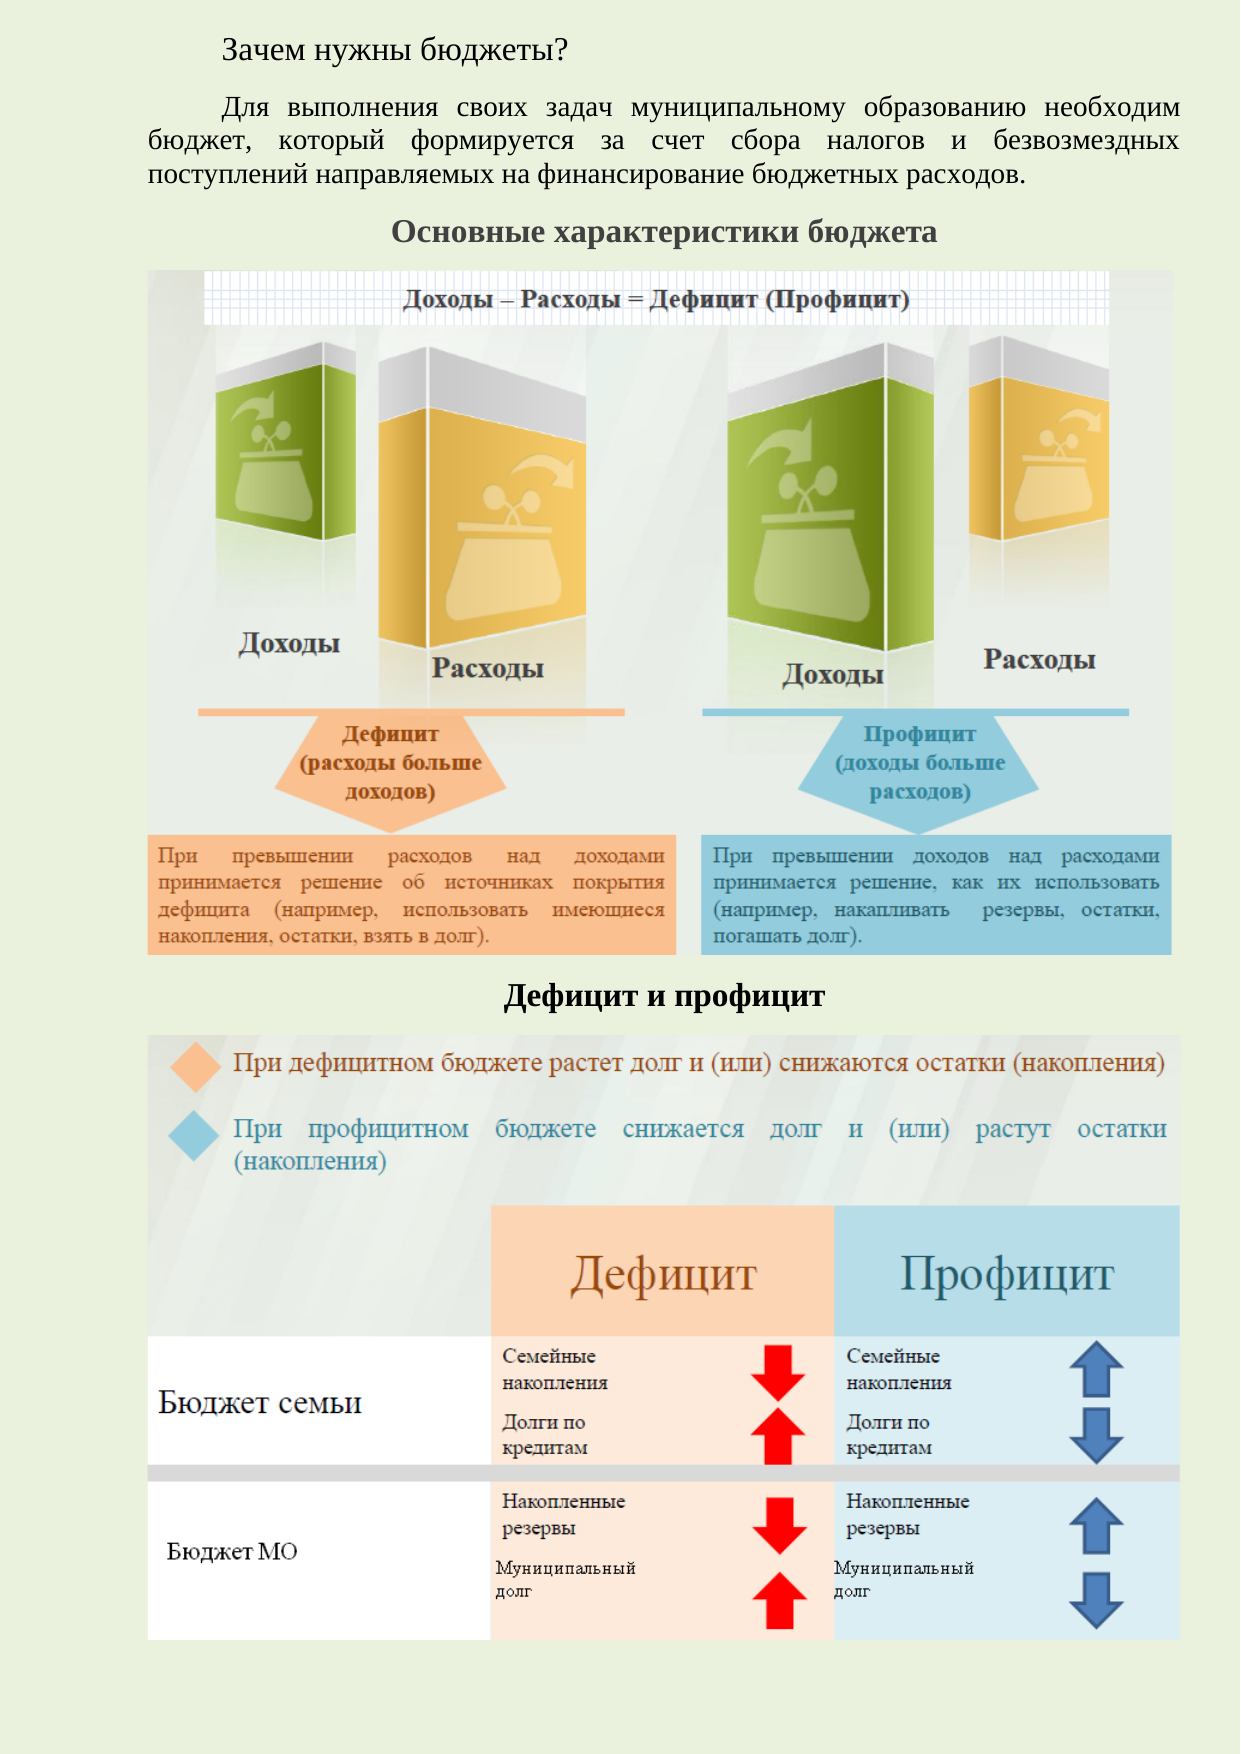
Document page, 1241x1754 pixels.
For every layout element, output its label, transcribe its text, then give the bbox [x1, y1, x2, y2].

picture [147, 1035, 1181, 1640]
text Основные характеристики бюджета [148, 210, 1181, 250]
text Дефицит и профицит [148, 976, 1181, 1014]
text Зачем нужны бюджеты? [148, 29, 1181, 68]
picture [147, 270, 1173, 955]
text Для выполнения своих задач муниципальному образованию необходим бюджет, который формируется за счет сбора налогов и безвозмездных поступлений направляемых на финансирование бюджетных расходов. [148, 89, 1181, 189]
